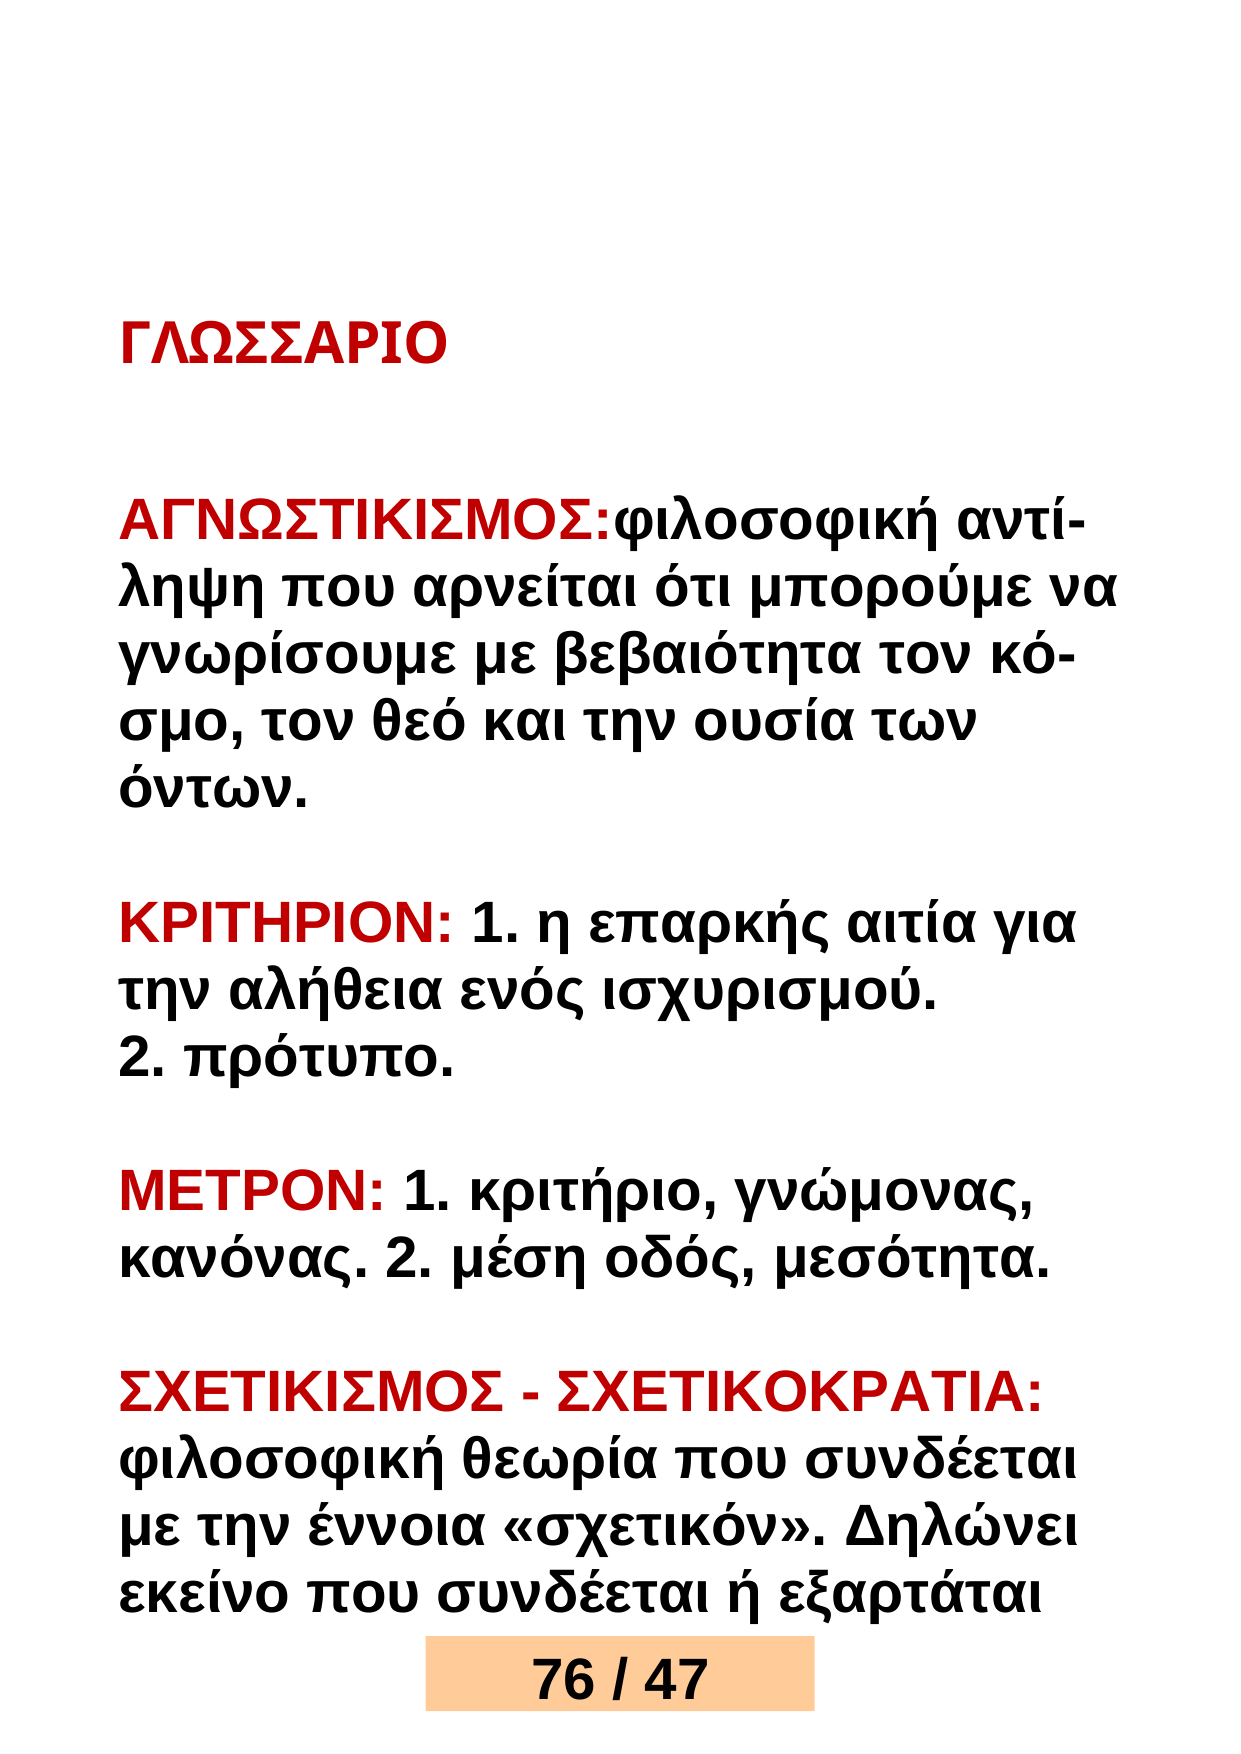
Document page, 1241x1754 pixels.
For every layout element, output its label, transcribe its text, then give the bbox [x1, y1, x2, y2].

text ΚΡΙΤΗΡΙΟΝ: 1. η επαρκής αιτία για την αλήθεια ενός ισχυρισμού. 2. πρότυπο. [118, 887, 1122, 1088]
text ΑΓΝΩΣΤΙΚΙΣΜΟΣ:φιλοσοφική αντί- ληψη που αρνείται ότι μπορούμε να γνωρίσουμε με βεβαιότητα τον κό- σμο, τον θεό και την ουσία των όντων. [118, 485, 1122, 820]
text ΜΕΤΡΟΝ: 1. κριτήριο, γνώμονας, κανόνας. 2. μέση οδός, μεσότητα. [118, 1156, 1122, 1290]
text ΓΛΩΣΣΑΡΙO [118, 301, 1122, 381]
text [118, 1357, 1122, 1625]
